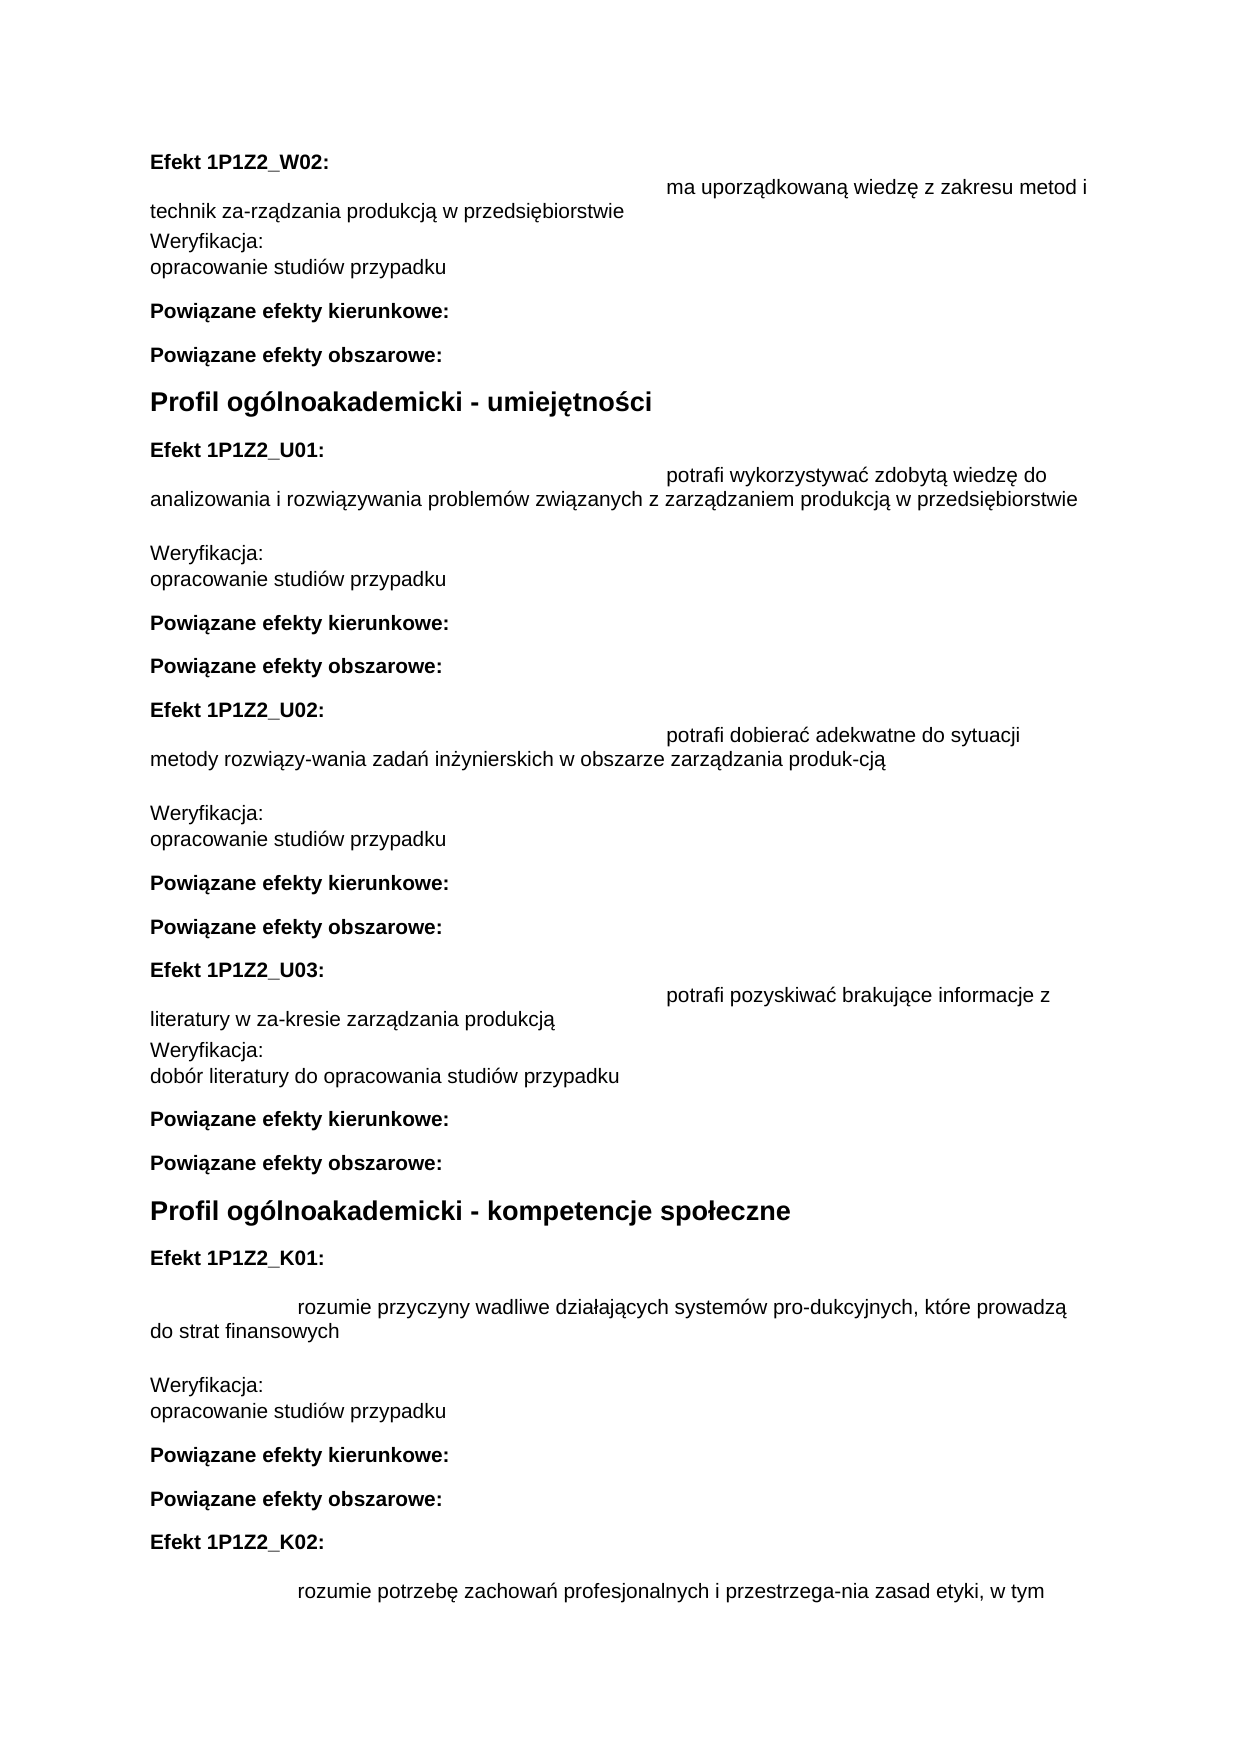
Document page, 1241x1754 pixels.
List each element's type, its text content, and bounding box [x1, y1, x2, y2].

text Powiązane efekty kierunkowe: [150, 871, 1090, 895]
text potrafi pozyskiwać brakujące informacje z literatury w za-kresie zarządzania produkcją [150, 983, 1090, 1031]
text Powiązane efekty obszarowe: [150, 343, 1090, 367]
text opracowanie studiów przypadku [150, 255, 1090, 279]
text Weryfikacja: [150, 801, 1090, 825]
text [150, 1555, 1090, 1603]
subtitle Profil ogólnoakademicki - umiejętności [150, 386, 1090, 418]
text ma uporządkowaną wiedzę z zakresu metod i technik za-rządzania produkcją w przedsiębiorstwie [150, 175, 1090, 223]
text Weryfikacja: [150, 1037, 1090, 1061]
text Efekt 1P1Z2_K02: [150, 1530, 1090, 1554]
text opracowanie studiów przypadku [150, 567, 1090, 591]
text Efekt 1P1Z2_U01: [150, 437, 1090, 461]
text Powiązane efekty obszarowe: [150, 1486, 1090, 1510]
text Efekt 1P1Z2_U02: [150, 698, 1090, 722]
text Efekt 1P1Z2_U03: [150, 958, 1090, 982]
text Powiązane efekty obszarowe: [150, 914, 1090, 938]
subtitle Profil ogólnoakademicki - kompetencje społeczne [150, 1195, 1090, 1226]
text rozumie przyczyny wadliwe działających systemów pro-dukcyjnych, które prowadzą do strat finansowych [150, 1271, 1090, 1367]
text Powiązane efekty kierunkowe: [150, 1443, 1090, 1467]
text Weryfikacja: [150, 541, 1090, 564]
text Powiązane efekty kierunkowe: [150, 610, 1090, 634]
text Powiązane efekty obszarowe: [150, 654, 1090, 678]
text Weryfikacja: [150, 1373, 1090, 1397]
text Powiązane efekty kierunkowe: [150, 1107, 1090, 1131]
text opracowanie studiów przypadku [150, 1399, 1090, 1423]
text potrafi wykorzystywać zdobytą wiedzę do analizowania i rozwiązywania problemów związanych z zarządzaniem produkcją w przedsiębiorstwie [150, 462, 1090, 534]
text dobór literatury do opracowania studiów przypadku [150, 1063, 1090, 1087]
text Efekt 1P1Z2_W02: [150, 150, 1090, 174]
text potrafi dobierać adekwatne do sytuacji metody rozwiązy-wania zadań inżynierskich w obszarze zarządzania produk-cją [150, 723, 1090, 795]
text opracowanie studiów przypadku [150, 827, 1090, 851]
text Powiązane efekty obszarowe: [150, 1151, 1090, 1175]
text Weryfikacja: [150, 229, 1090, 253]
text Powiązane efekty kierunkowe: [150, 299, 1090, 323]
text Efekt 1P1Z2_K01: [150, 1246, 1090, 1270]
